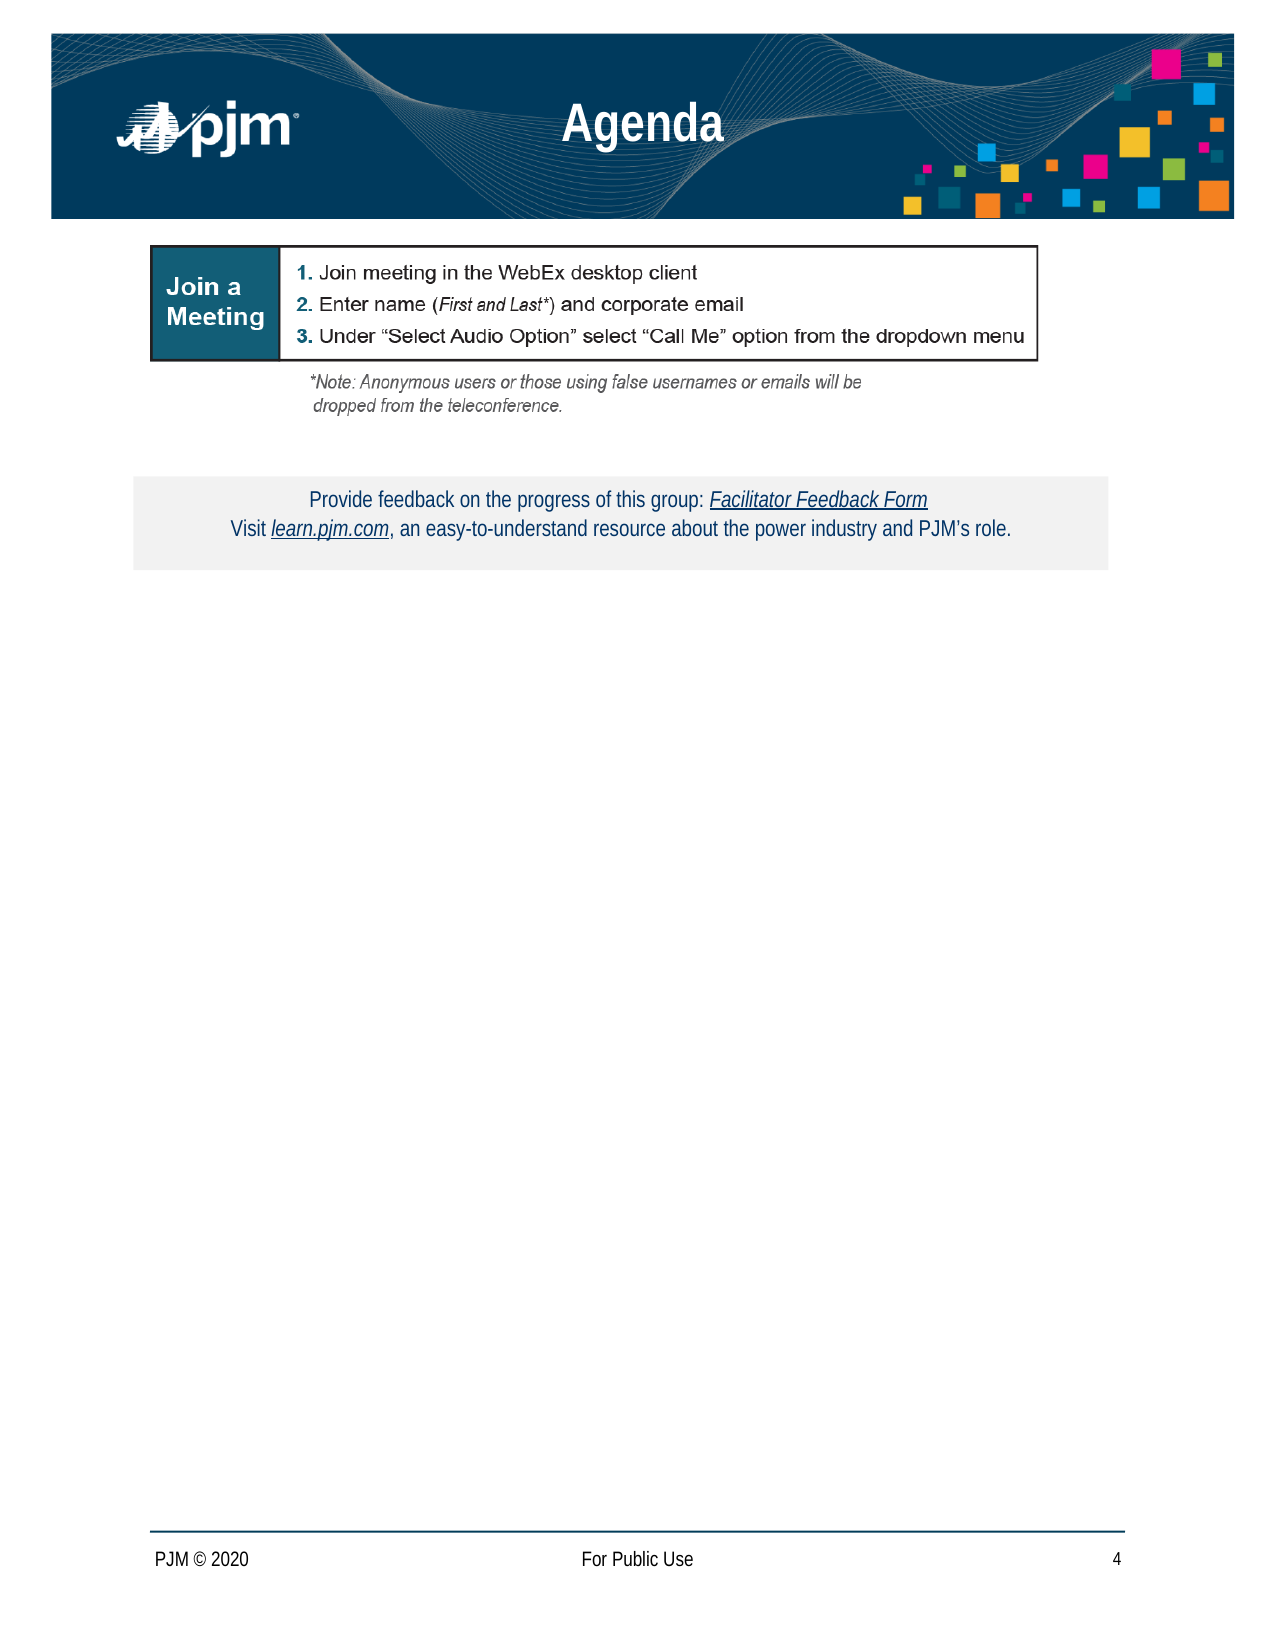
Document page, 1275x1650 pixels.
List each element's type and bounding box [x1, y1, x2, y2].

picture [150, 245, 1065, 418]
picture [51, 32, 1235, 219]
